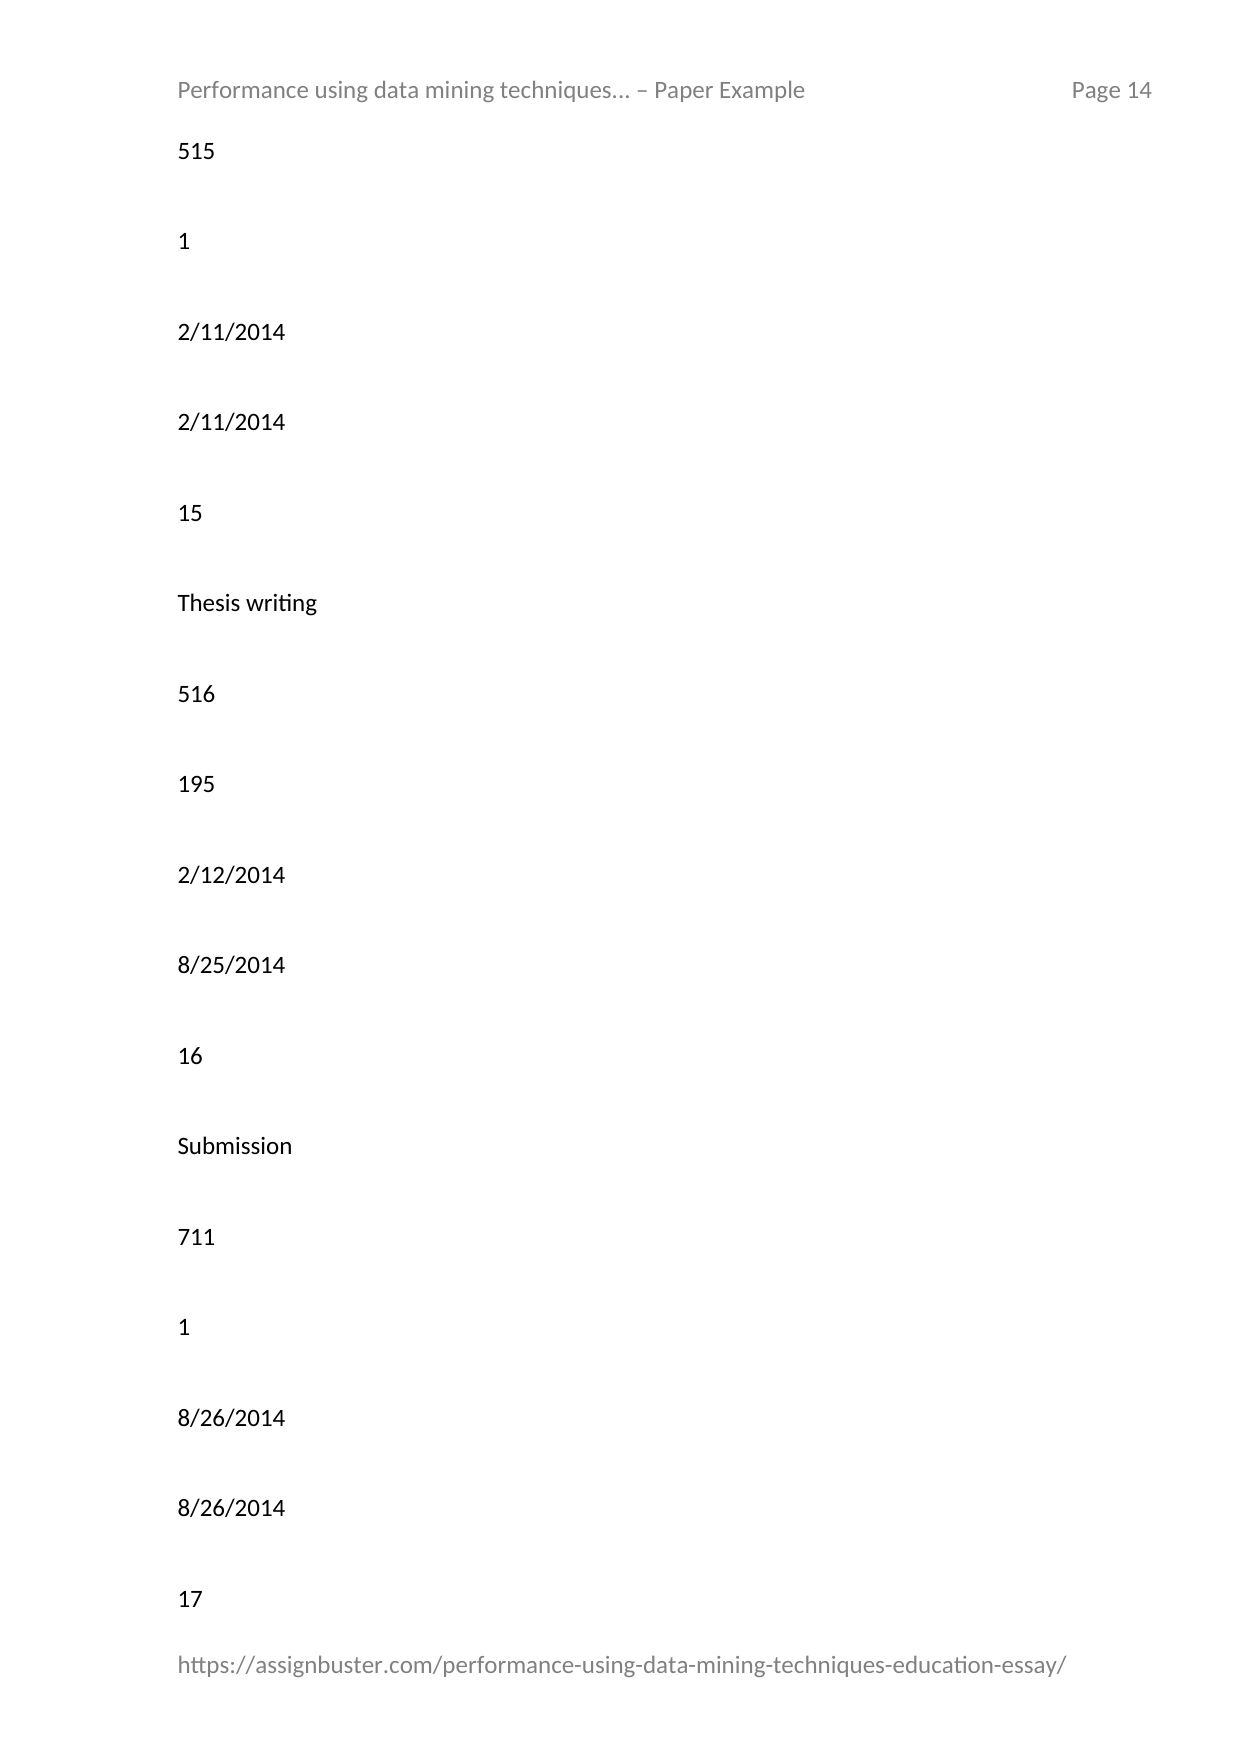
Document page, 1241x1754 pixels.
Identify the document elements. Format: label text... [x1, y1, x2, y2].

text Thesis writing [177, 587, 1152, 618]
text 195 [177, 768, 1152, 799]
text 515 [177, 135, 1152, 165]
text 1 [177, 225, 1152, 256]
text 8/25/2014 [177, 949, 1152, 980]
text 516 [177, 678, 1152, 708]
text 2/11/2014 [177, 316, 1152, 346]
text 2/12/2014 [177, 859, 1152, 889]
text 15 [177, 497, 1152, 527]
text 8/26/2014 [177, 1493, 1152, 1523]
text 16 [177, 1040, 1152, 1071]
text 2/11/2014 [177, 406, 1152, 437]
text 1 [177, 1312, 1152, 1342]
text 17 [177, 1583, 1152, 1614]
text 711 [177, 1221, 1152, 1252]
text 8/26/2014 [177, 1402, 1152, 1433]
text Submission [177, 1131, 1152, 1161]
